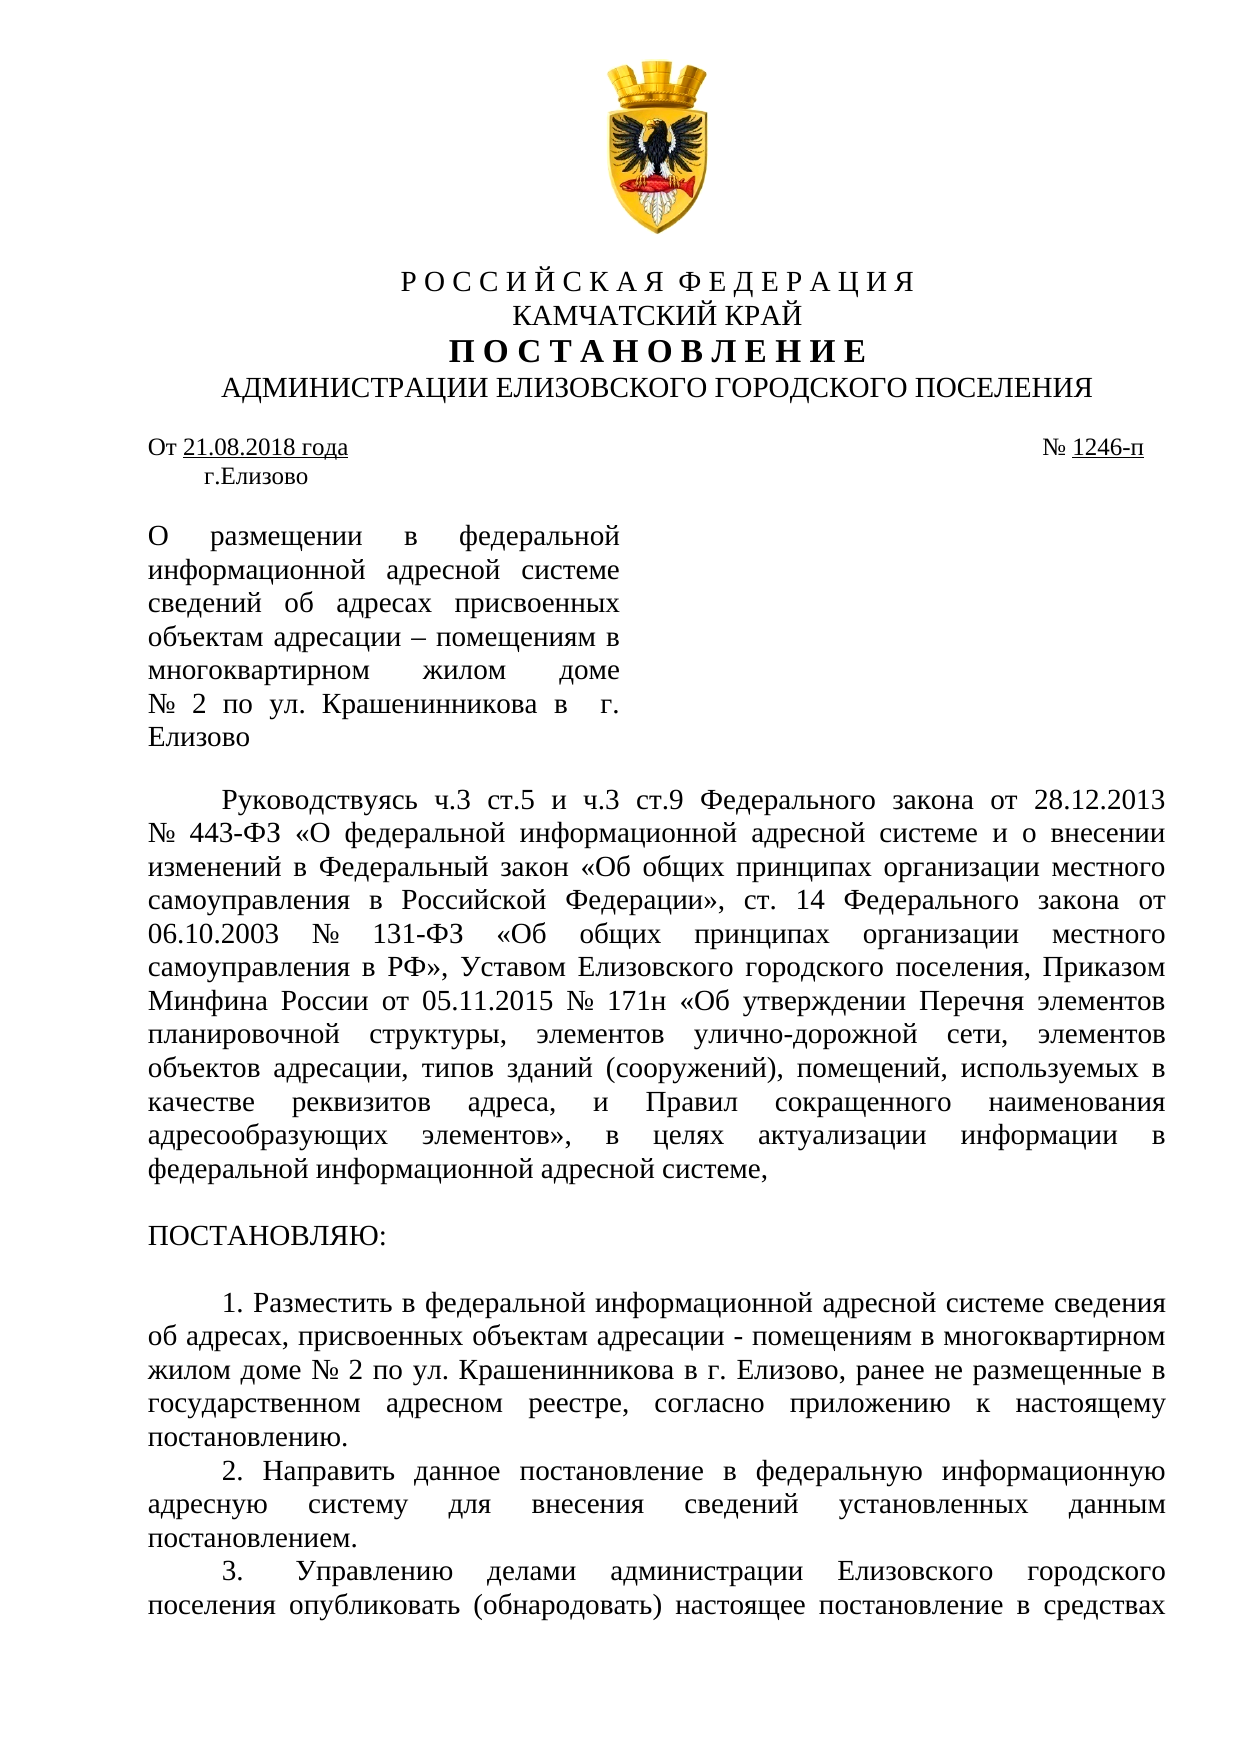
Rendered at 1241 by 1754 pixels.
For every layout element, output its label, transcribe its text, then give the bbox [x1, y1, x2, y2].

text г.Елизово [148, 461, 1167, 489]
text 1. Разместить в федеральной информационной адресной системе сведения об адресах, присвоенных объектам адресации - помещениям в многоквартирном жилом доме № 2 по ул. Крашенинникова в г. Елизово, ранее не размещенные в государственном адресном реестре, согласно приложению к настоящему постановлению. [148, 1285, 1167, 1453]
text П О С Т А Н О В Л Е Н И Е [148, 331, 1167, 370]
text КАМЧАТСКИЙ КРАЙ [148, 298, 1167, 331]
text ПОСТАНОВЛЯЮ: [148, 1218, 1167, 1251]
text 2. Направить данное постановление в федеральную информационную адресную систему для внесения сведений установленных данным постановлением. [148, 1453, 1167, 1553]
text Руководствуясь ч.3 ст.5 и ч.3 ст.9 Федерального закона от 28.12.2013 № 443-ФЗ «О федеральной информационной адресной системе и о внесении изменений в Федеральный закон «Об общих принципах организации местного самоуправления в Российской Федерации», ст. 14 Федерального закона от 06.10.2003 № 131-ФЗ «Об общих принципах организации местного самоуправления в РФ», Уставом Елизовского городского поселения, Приказом Минфина России от 05.11.2015 № 171н «Об утверждении Перечня элементов планировочной структуры, элементов улично-дорожной сети, элементов объектов адресации, типов зданий (сооружений), помещений, используемых в качестве реквизитов адреса, и Правил сокращенного наименования адресообразующих элементов», в целях актуализации информации в федеральной информационной адресной системе, [148, 782, 1167, 1184]
text АДМИНИСТРАЦИИ ЕЛИЗОВСКОГО ГОРОДСКОГО ПОСЕЛЕНИЯ [148, 370, 1167, 403]
text О размещении в федеральной информационной адресной системе сведений об адресах присвоенных объектам адресации – помещениям в многоквартирном жилом доме № 2 по ул. Крашенинникова в г. Елизово [148, 518, 620, 753]
picture [590, 59, 724, 236]
text От 21.08.2018 года № 1246-п [148, 432, 1167, 461]
text Р О С С И Й С К А Я Ф Е Д Е Р А Ц И Я [148, 264, 1167, 298]
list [148, 1553, 1167, 1620]
